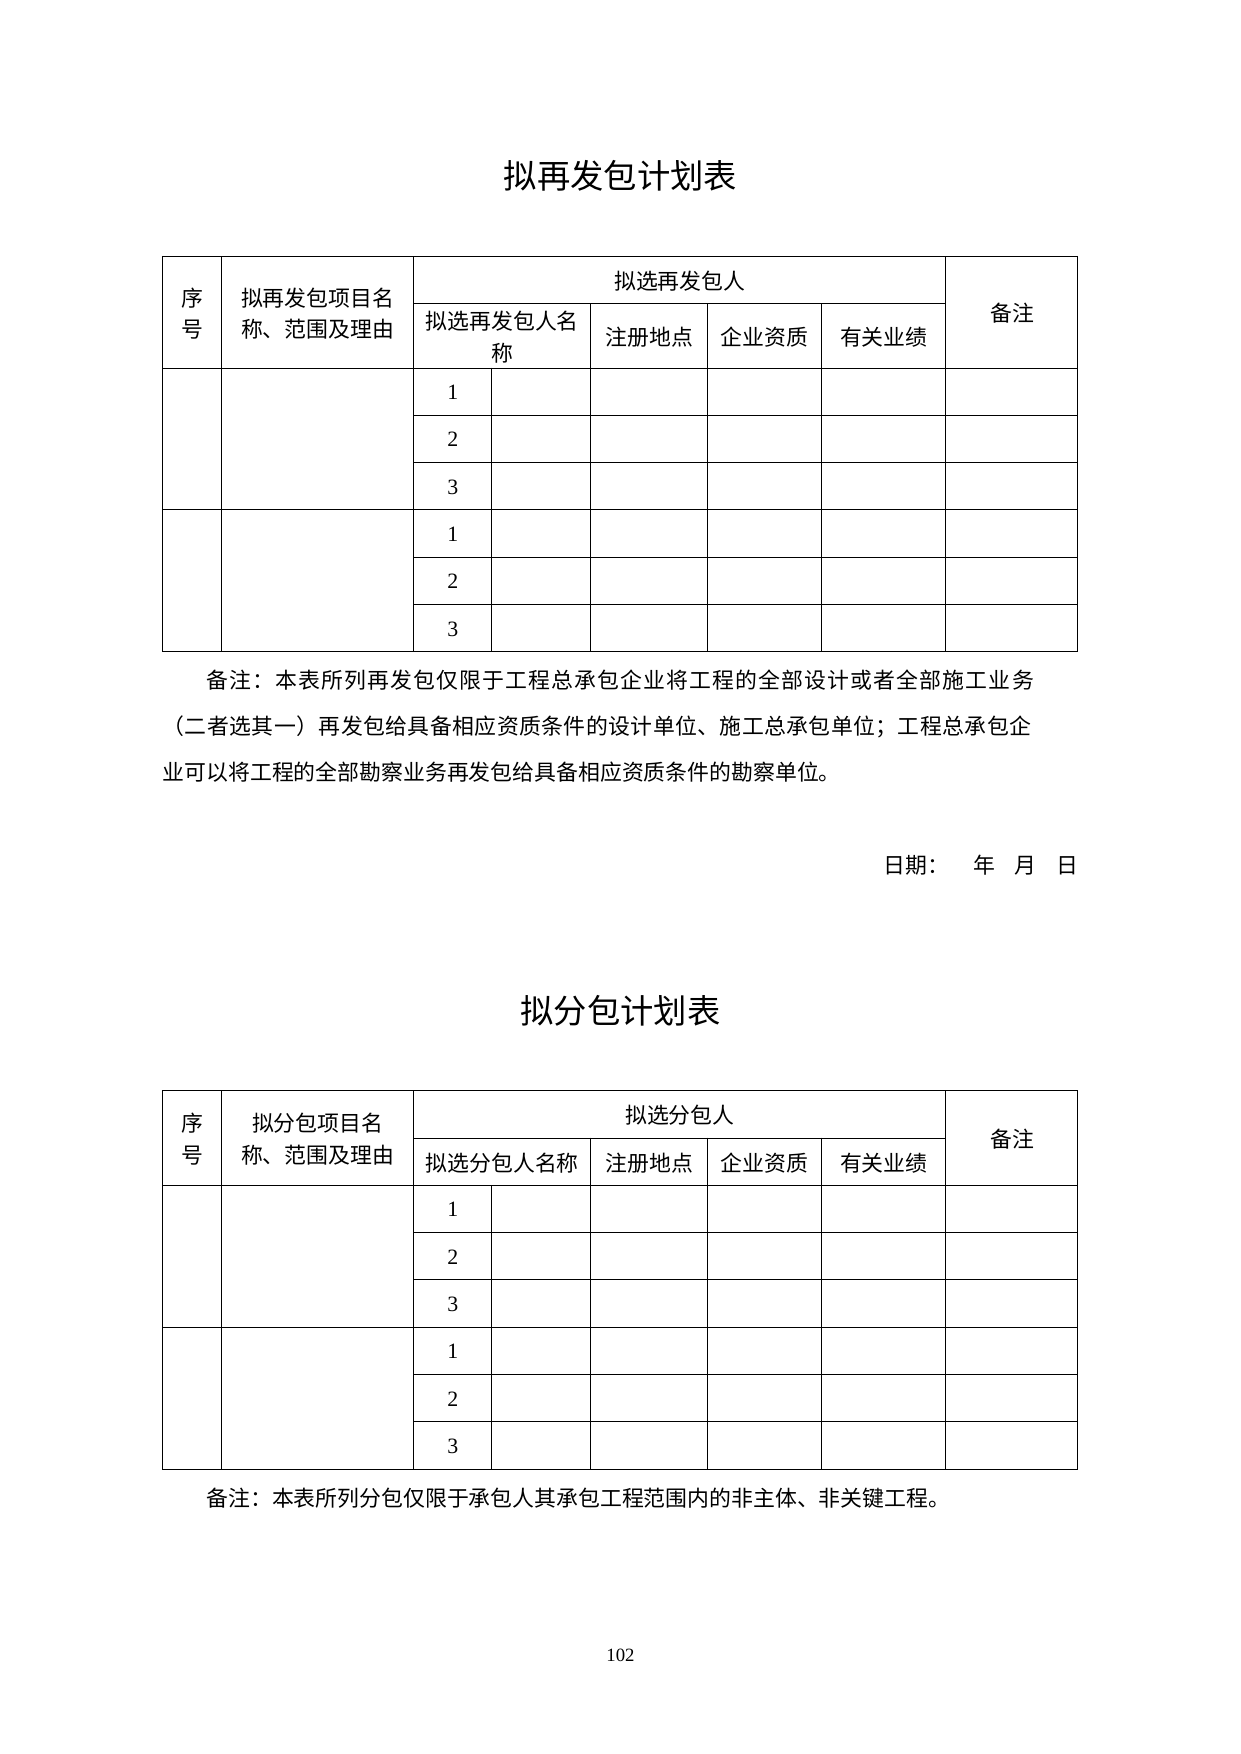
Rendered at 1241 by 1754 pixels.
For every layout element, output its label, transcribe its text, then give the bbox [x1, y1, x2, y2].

subtitle 拟分包计划表 [162, 984, 1078, 1033]
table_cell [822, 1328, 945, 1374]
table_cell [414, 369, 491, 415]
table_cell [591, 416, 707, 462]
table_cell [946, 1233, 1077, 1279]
subtitle 拟再发包计划表 [162, 150, 1078, 198]
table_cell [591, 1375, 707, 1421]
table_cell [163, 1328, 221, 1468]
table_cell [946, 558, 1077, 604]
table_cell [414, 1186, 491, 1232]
text 日期： 年 月 日 [184, 848, 1078, 880]
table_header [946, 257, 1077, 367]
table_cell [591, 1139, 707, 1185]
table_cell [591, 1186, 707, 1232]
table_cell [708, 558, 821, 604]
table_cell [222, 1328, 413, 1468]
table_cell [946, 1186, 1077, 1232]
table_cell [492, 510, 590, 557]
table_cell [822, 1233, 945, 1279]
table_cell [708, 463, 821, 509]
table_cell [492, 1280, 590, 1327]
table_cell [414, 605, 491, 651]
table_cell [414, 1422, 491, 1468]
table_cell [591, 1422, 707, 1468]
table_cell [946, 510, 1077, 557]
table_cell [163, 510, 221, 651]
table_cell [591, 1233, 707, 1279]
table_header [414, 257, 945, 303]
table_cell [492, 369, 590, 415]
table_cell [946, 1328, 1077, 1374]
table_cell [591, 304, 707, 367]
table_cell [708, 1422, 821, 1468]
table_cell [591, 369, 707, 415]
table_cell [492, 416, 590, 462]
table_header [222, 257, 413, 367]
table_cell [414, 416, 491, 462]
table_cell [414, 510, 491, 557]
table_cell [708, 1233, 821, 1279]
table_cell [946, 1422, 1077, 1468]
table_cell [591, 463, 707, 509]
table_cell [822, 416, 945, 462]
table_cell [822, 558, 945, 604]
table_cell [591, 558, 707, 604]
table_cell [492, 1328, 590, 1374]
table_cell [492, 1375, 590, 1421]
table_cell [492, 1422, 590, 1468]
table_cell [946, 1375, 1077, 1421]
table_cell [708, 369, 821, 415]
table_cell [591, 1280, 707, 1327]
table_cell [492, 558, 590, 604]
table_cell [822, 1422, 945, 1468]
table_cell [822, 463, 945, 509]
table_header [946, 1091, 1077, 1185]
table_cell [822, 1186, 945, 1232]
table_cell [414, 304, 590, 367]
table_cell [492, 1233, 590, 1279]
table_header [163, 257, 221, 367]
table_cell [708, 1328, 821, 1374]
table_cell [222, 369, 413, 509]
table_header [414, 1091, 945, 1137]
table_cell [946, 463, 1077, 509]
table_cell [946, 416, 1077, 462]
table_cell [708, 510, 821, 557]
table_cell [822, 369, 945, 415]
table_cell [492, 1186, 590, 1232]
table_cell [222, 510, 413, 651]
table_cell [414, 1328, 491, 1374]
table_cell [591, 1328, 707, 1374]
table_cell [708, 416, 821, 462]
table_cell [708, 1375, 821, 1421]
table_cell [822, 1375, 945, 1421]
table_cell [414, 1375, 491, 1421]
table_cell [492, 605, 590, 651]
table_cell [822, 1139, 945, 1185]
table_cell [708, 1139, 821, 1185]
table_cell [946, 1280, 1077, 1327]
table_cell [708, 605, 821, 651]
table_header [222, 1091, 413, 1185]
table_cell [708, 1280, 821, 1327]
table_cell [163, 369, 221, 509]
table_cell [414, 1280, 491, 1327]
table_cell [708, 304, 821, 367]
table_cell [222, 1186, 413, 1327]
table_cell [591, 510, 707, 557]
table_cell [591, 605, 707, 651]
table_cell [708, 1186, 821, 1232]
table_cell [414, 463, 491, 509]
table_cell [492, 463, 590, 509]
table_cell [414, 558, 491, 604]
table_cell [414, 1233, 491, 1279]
text 备注：本表所列再发包仅限于工程总承包企业将工程的全部设计或者全部施工业务（二者选其一）再发包给具备相应资质条件的设计单位、施工总承包单位；工程总承包企业可以将工程的全部勘察业务再发包给具备相应资质条件的勘察单位。 [162, 652, 1034, 790]
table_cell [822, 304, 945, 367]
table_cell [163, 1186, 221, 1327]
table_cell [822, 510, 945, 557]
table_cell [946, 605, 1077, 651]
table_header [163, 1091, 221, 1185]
text 备注：本表所列分包仅限于承包人其承包工程范围内的非主体、非关键工程。 [162, 1470, 1034, 1515]
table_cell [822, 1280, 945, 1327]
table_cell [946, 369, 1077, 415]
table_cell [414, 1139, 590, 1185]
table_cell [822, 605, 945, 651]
